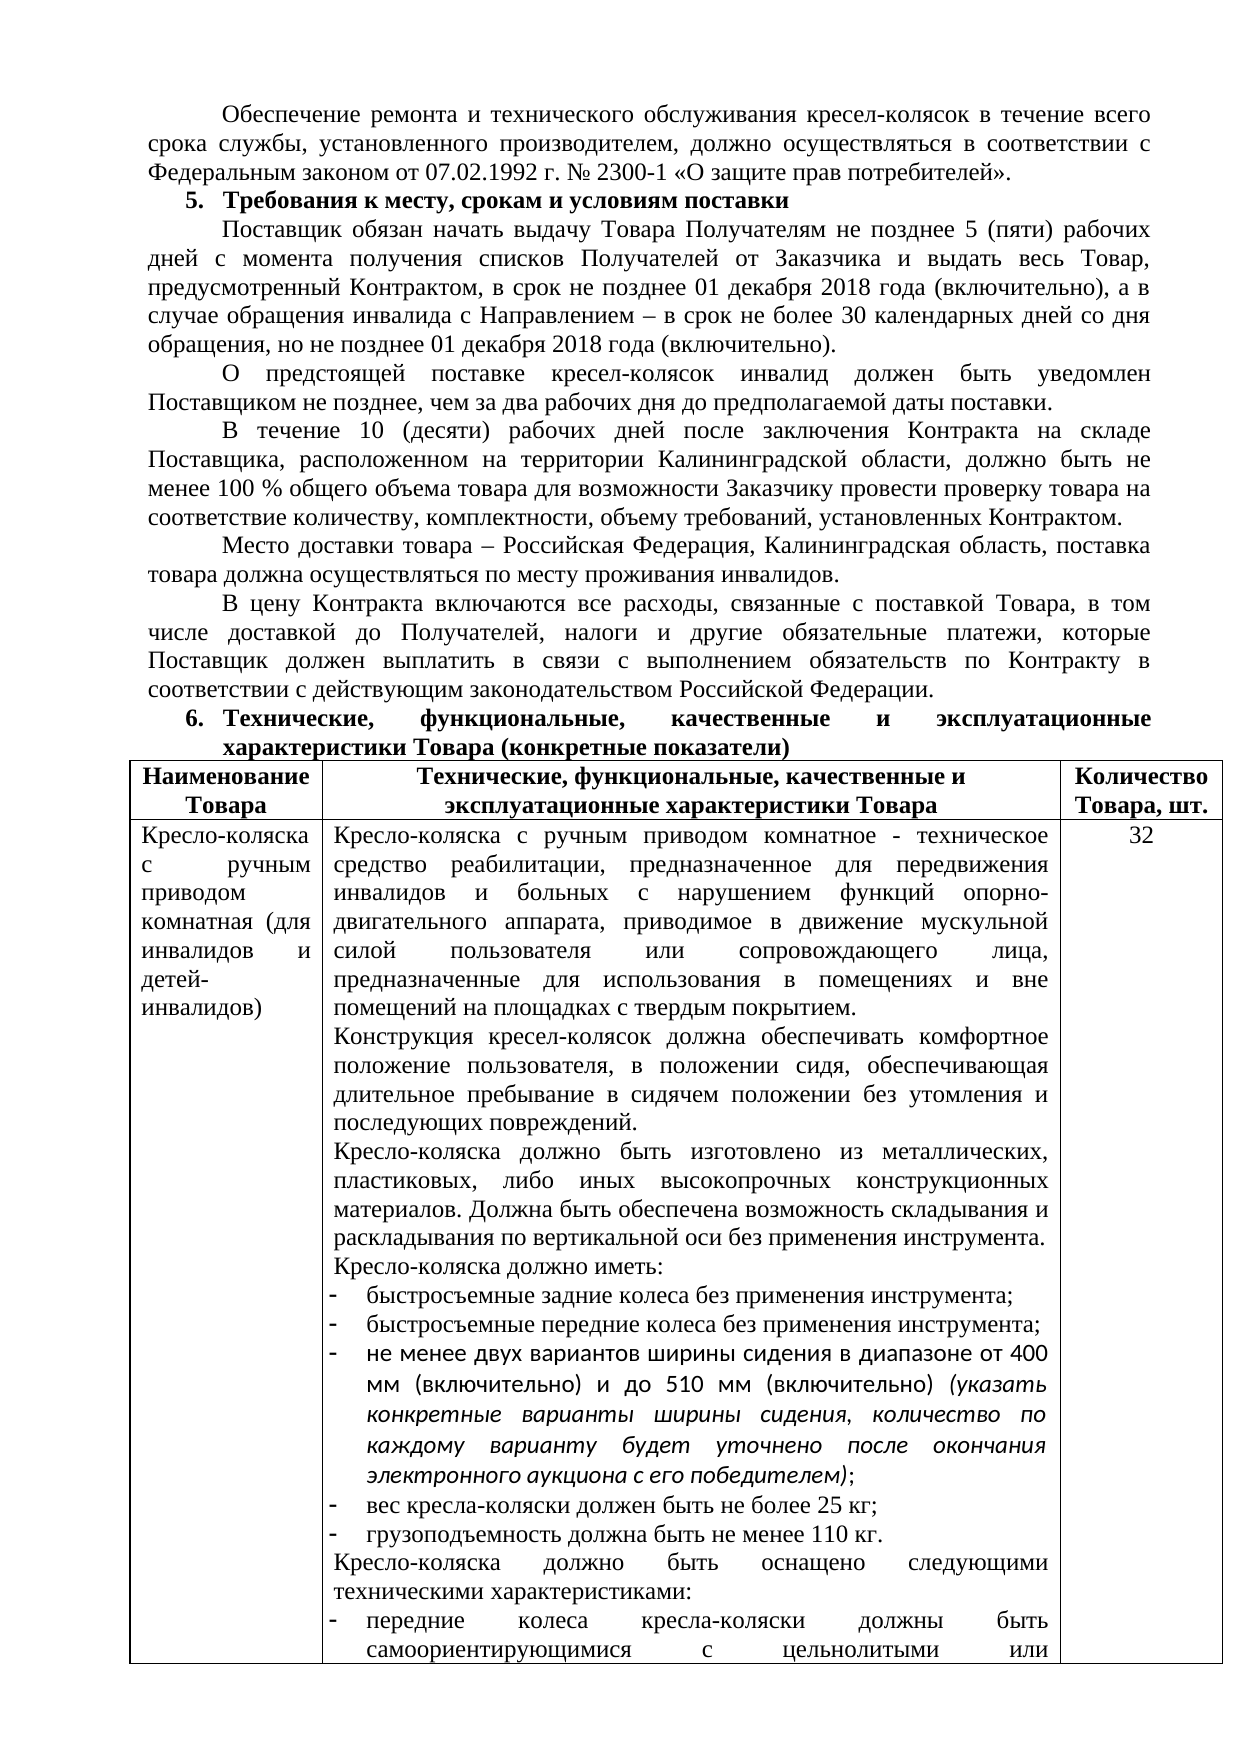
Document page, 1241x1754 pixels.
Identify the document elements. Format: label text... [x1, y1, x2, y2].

table_header Технические, функциональные, качественные и эксплуатационные характеристики Товара [323, 761, 1060, 819]
text В цену Контракта включаются все расходы, связанные с поставкой Товара, в том числе доставкой до Получателей, налоги и другие обязательные платежи, которые Поставщик должен выплатить в связи с выполнением обязательств по Контракту в соответствии с действующим законодательством Российской Федерации. [148, 588, 1152, 703]
text Место доставки товара – Российская Федерация, Калининградская область, поставка товара должна осуществляться по месту проживания инвалидов. [148, 530, 1152, 588]
text О предстоящей поставке кресел-колясок инвалид должен быть уведомлен Поставщиком не позднее, чем за два рабочих дня до предполагаемой даты поставки. [148, 358, 1152, 415]
list Технические, функциональные, качественные и эксплуатационные характеристики Товара (конкретные показатели) [185, 703, 1152, 760]
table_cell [131, 820, 322, 1662]
table_cell 32 [1061, 820, 1222, 1662]
table_header Количество Товара, шт. [1061, 761, 1222, 819]
text Поставщик обязан начать выдачу Товара Получателям не позднее 5 (пяти) рабочих дней с момента получения списков Получателей от Заказчика и выдать весь Товар, предусмотренный Контрактом, в срок не позднее 01 декабря 2018 года (включительно), а в случае обращения инвалида с Направлением – в срок не более 30 календарных дней со дня обращения, но не позднее 01 декабря 2018 года (включительно). [148, 214, 1152, 358]
list Требования к месту, срокам и условиям поставки [185, 185, 1152, 214]
text Обеспечение ремонта и технического обслуживания кресел-колясок в течение всего срока службы, установленного производителем, должно осуществляться в соответствии с Федеральным законом от 07.02.1992 г. № 2300-1 «О защите прав потребителей». [148, 99, 1152, 185]
text В течение 10 (десяти) рабочих дней после заключения Контракта на складе Поставщика, расположенном на территории Калининградской области, должно быть не менее 100 % общего объема товара для возможности Заказчику провести проверку товара на соответствие количеству, комплектности, объему требований, установленных Контрактом. [148, 415, 1152, 530]
table_header Наименование Товара [131, 761, 322, 819]
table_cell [323, 820, 1060, 1662]
